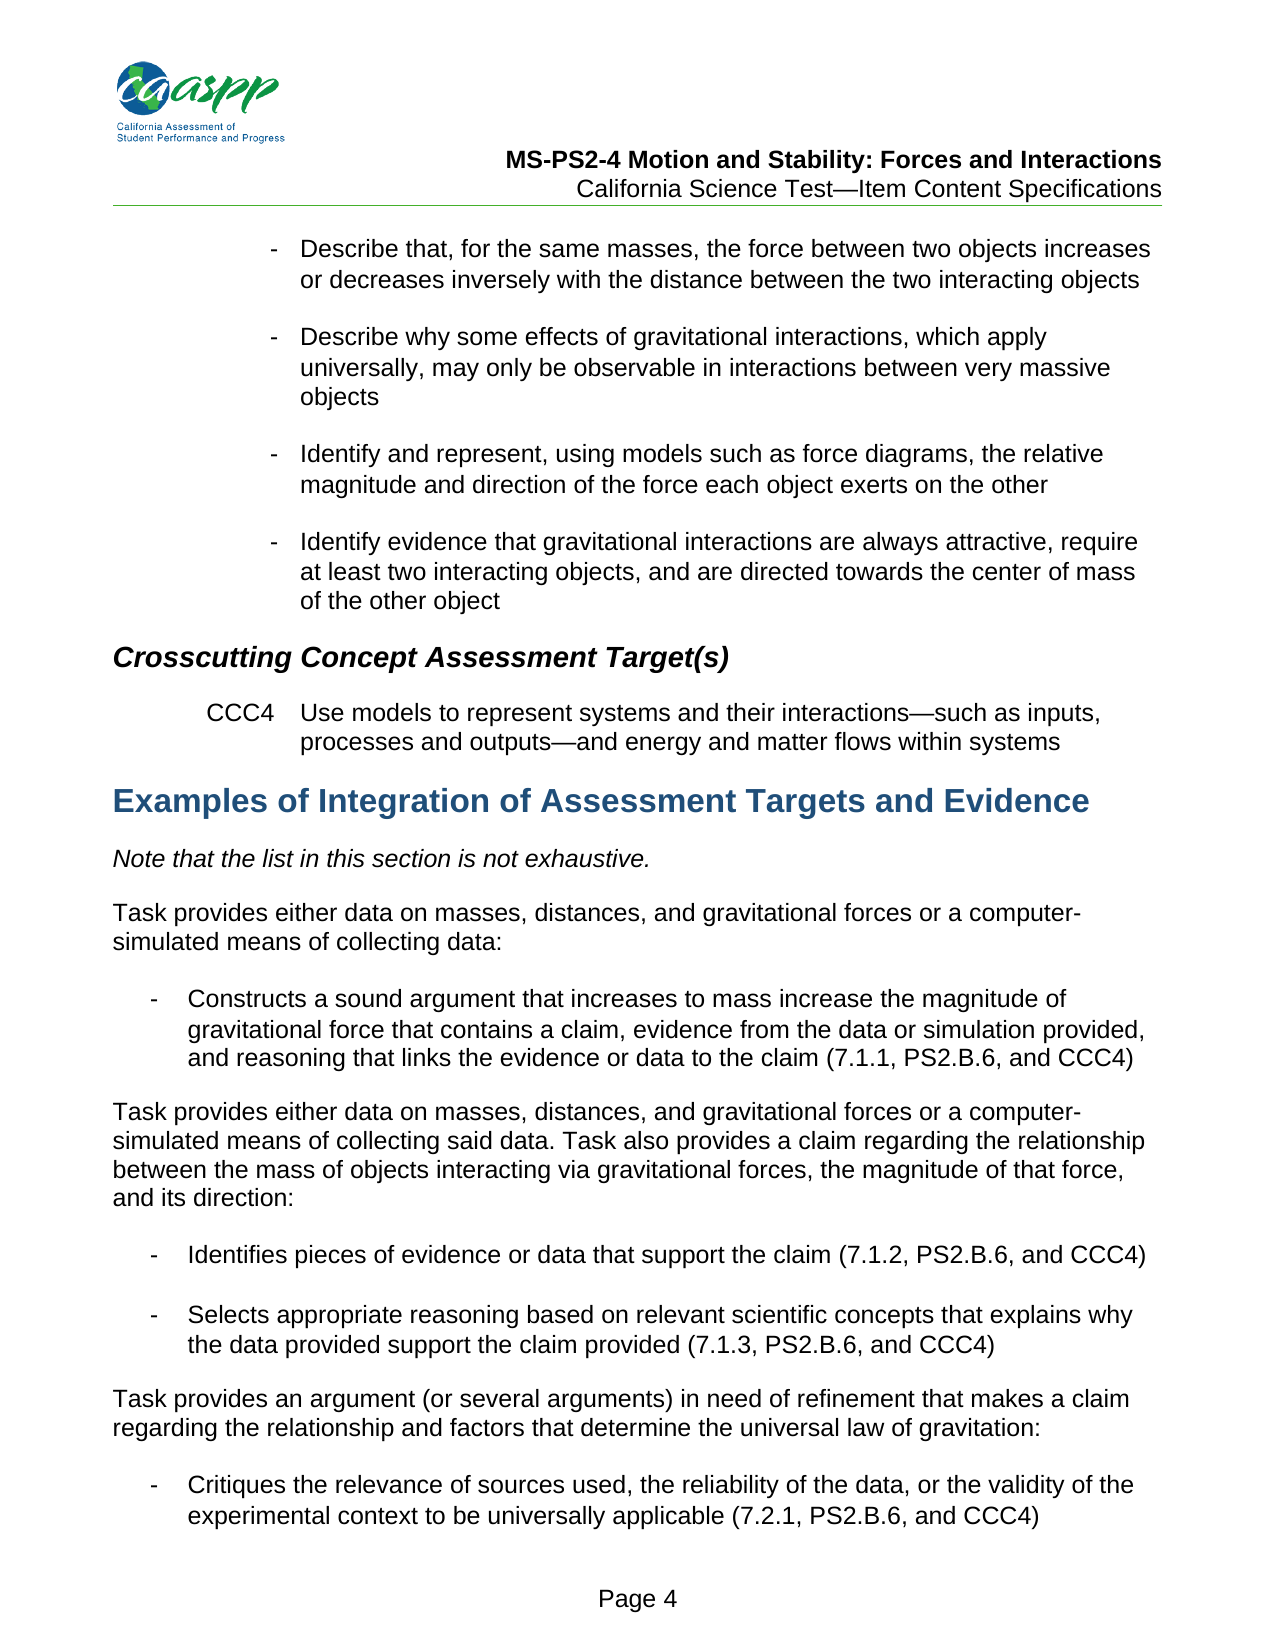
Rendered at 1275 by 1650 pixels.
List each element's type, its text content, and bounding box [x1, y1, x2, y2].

text Describe why some effects of gravitational interactions, which apply universally, may only be observable in interactions between very massive objects [270, 319, 1162, 411]
text Note that the list in this section is not exhaustive. [112, 844, 1162, 873]
text Task provides either data on masses, distances, and gravitational forces or a computer-simulated means of collecting said data. Task also provides a claim regarding the relationship between the mass of objects interacting via gravitational forces, the magnitude of that force, and its direction: [112, 1097, 1162, 1212]
text Describe that, for the same masses, the force between two objects increases or decreases inversely with the distance between the two interacting objects [270, 231, 1162, 294]
subtitle Examples of Integration of Assessment Targets and Evidence [112, 781, 1162, 819]
subtitle Crosscutting Concept Assessment Target(s) [112, 640, 1162, 673]
text Identify and represent, using models such as force diagrams, the relative magnitude and direction of the force each object exerts on the other [270, 436, 1162, 498]
text Selects appropriate reasoning based on relevant scientific concepts that explains why the data provided support the claim provided (7.1.3, PS2.B.6, and CCC4) [150, 1296, 1162, 1359]
picture [112, 60, 287, 146]
text Identify evidence that gravitational interactions are always attractive, require at least two interacting objects, and are directed towards the center of mass of the other object [270, 523, 1162, 615]
text Critiques the relevance of sources used, the reliability of the data, or the validity of the experimental context to be universally applicable (7.2.1, PS2.B.6, and CCC4) [150, 1467, 1162, 1529]
text Constructs a sound argument that increases to mass increase the magnitude of gravitational force that contains a claim, evidence from the data or simulation provided, and reasoning that links the evidence or data to the claim (7.1.1, PS2.B.6, and CCC4) [150, 981, 1162, 1072]
text CCC4 Use models to represent systems and their interactions—such as inputs, processes and outputs—and energy and matter flows within systems [206, 698, 1162, 756]
text Identifies pieces of evidence or data that support the claim (7.1.2, PS2.B.6, and CCC4) [150, 1237, 1162, 1271]
text Task provides either data on masses, distances, and gravitational forces or a computer-simulated means of collecting data: [112, 898, 1162, 956]
text Task provides an argument (or several arguments) in need of refinement that makes a claim regarding the relationship and factors that determine the universal law of gravitation: [112, 1384, 1162, 1442]
